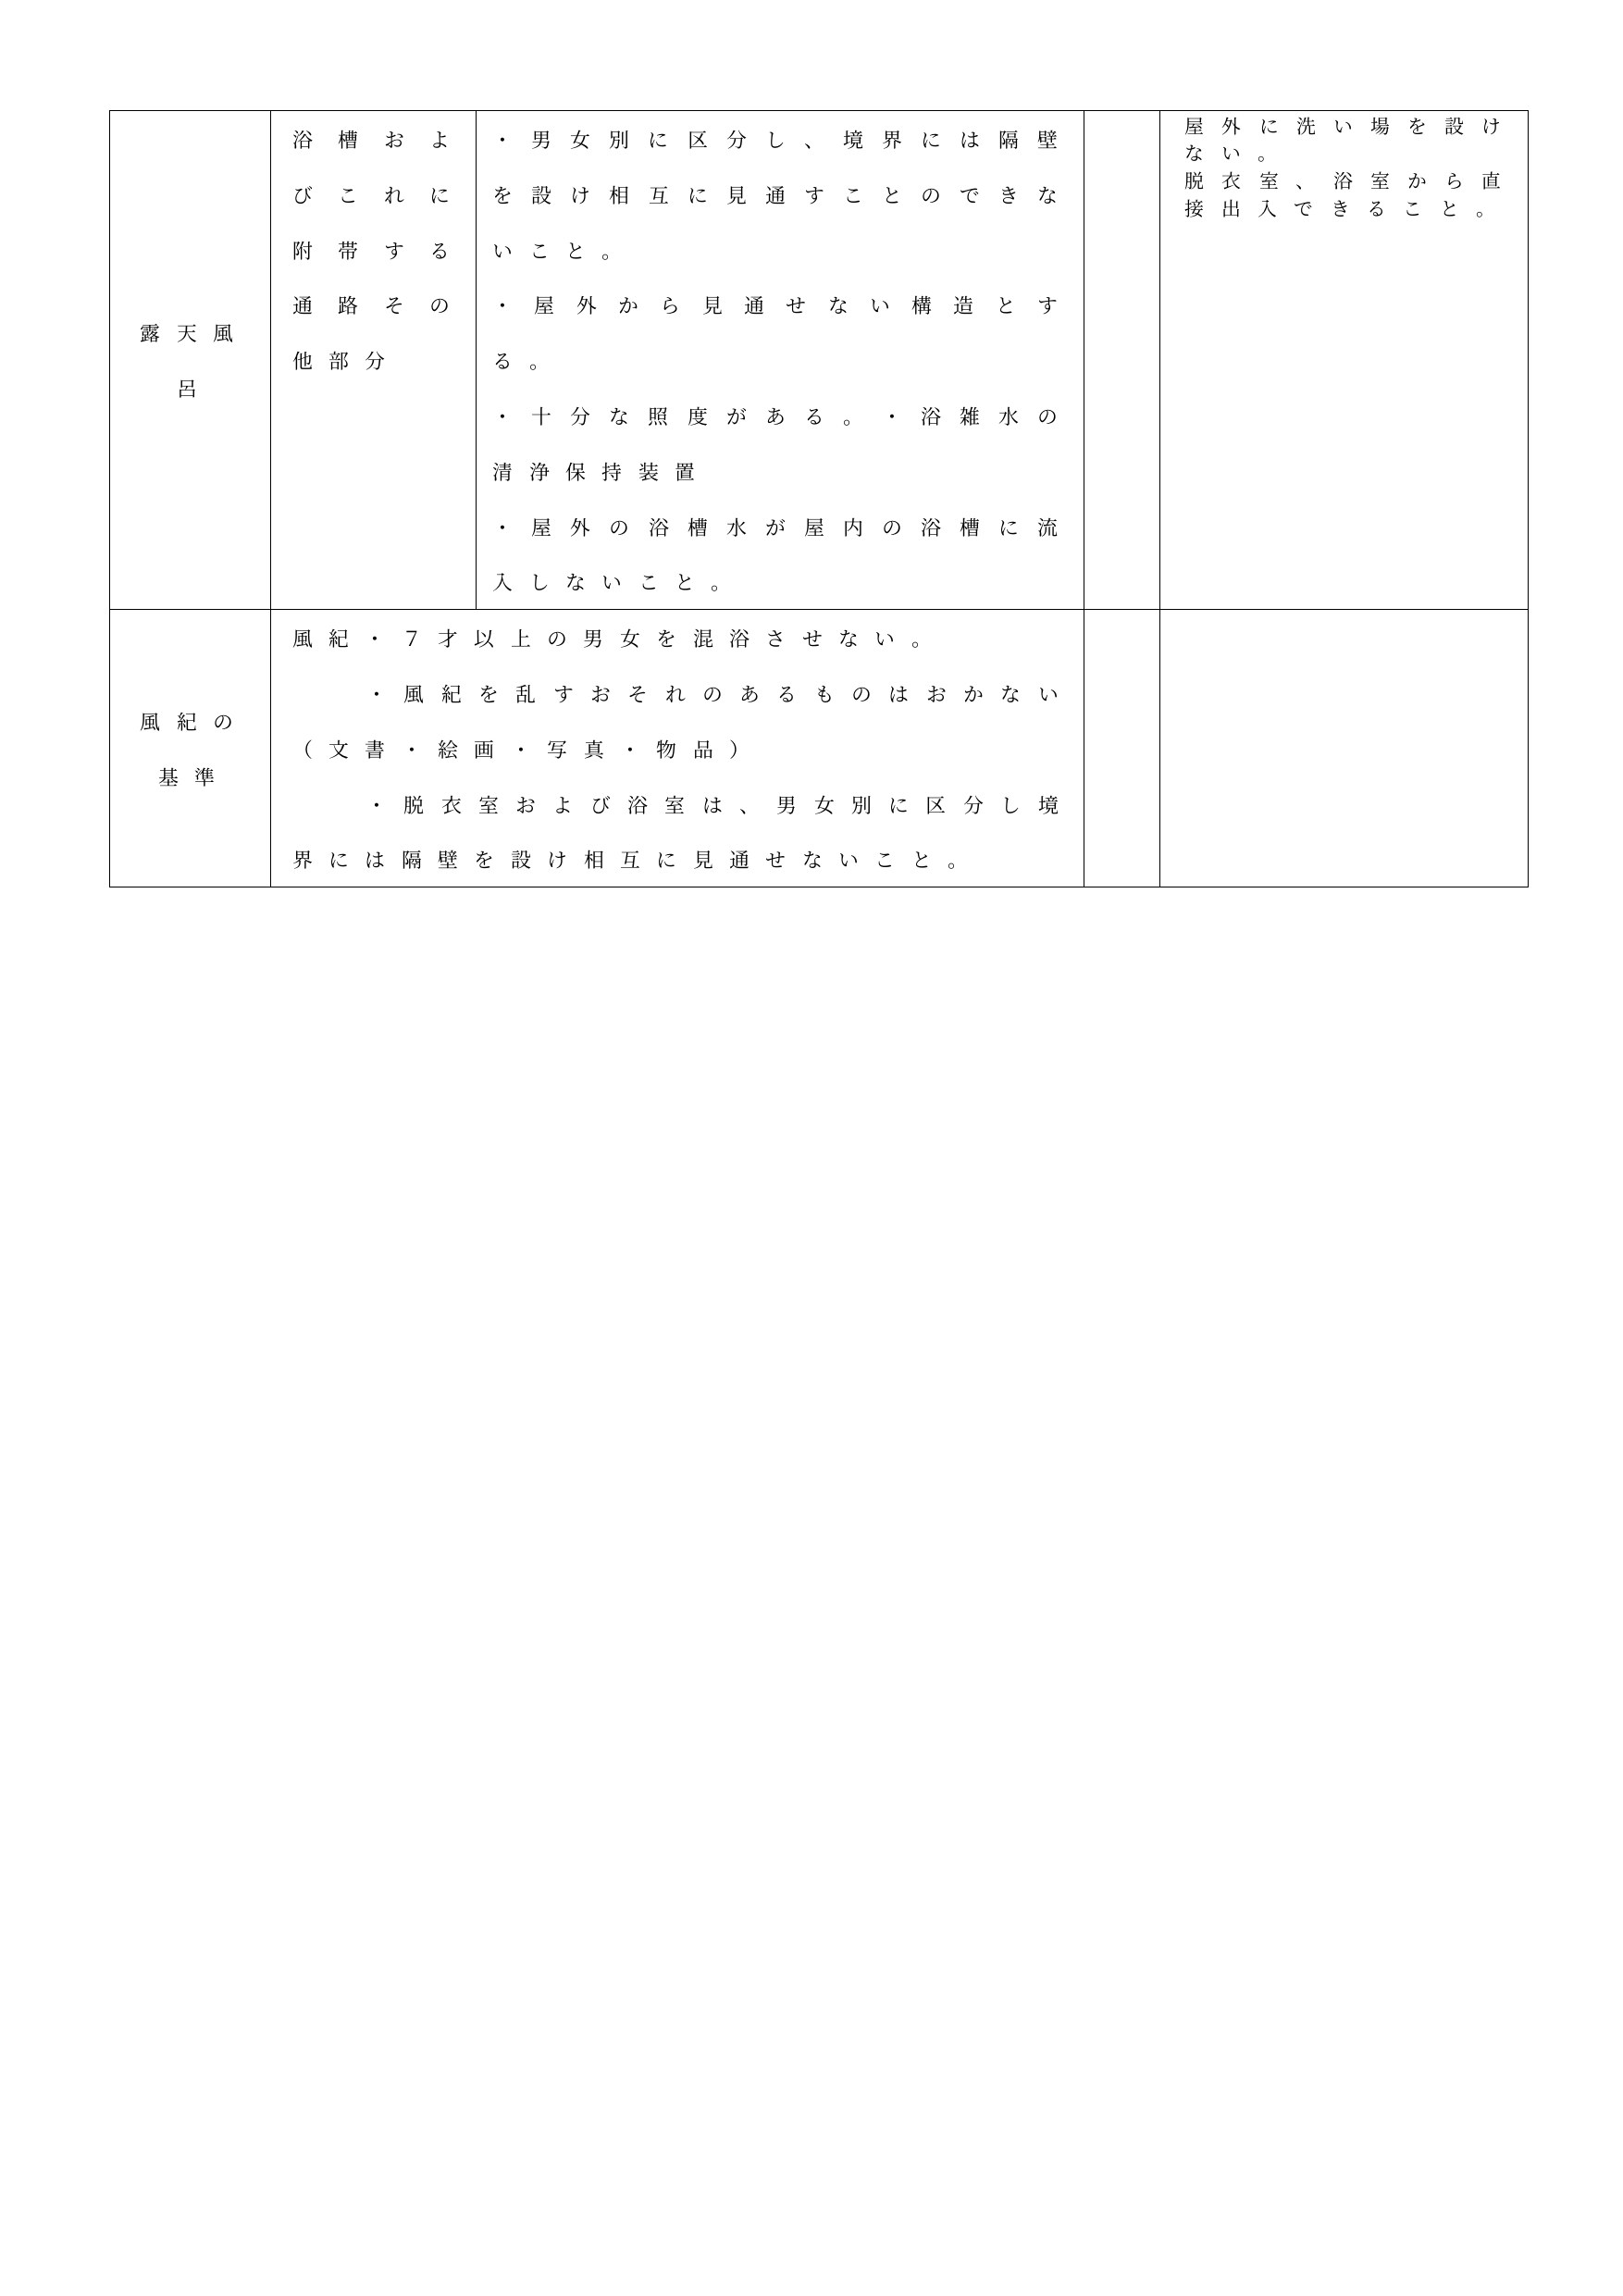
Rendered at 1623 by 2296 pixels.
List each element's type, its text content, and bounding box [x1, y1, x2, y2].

table_cell 風紀の基準 [110, 610, 270, 887]
table_cell [1084, 111, 1159, 609]
table_cell ・男女別に区分し、境界には隔壁を設け相互に見通すことのできないこと。 ・屋外から見通せない構造とする。 ・十分な照度がある。・浴雑水の清浄保持装置 ・屋外の浴槽水が屋内の浴槽に流入しないこと。 [477, 111, 1084, 609]
table_cell 露天風呂 [110, 111, 270, 609]
table_cell 屋外に洗い場を設けない。 脱衣室、浴室から直接出入できること。 [1160, 111, 1528, 609]
table_cell 風紀・７才以上の男女を混浴させない。 ・風紀を乱すおそれのあるものはおかない（文書・絵画・写真・物品） ・脱衣室および浴室は、男女別に区分し境界には隔壁を設け相互に見通せないこと。 [271, 610, 1084, 887]
table_cell 浴槽およびこれに附帯する通路その他部分 [271, 111, 476, 609]
table_cell [1160, 610, 1528, 887]
table_cell [1084, 610, 1159, 887]
